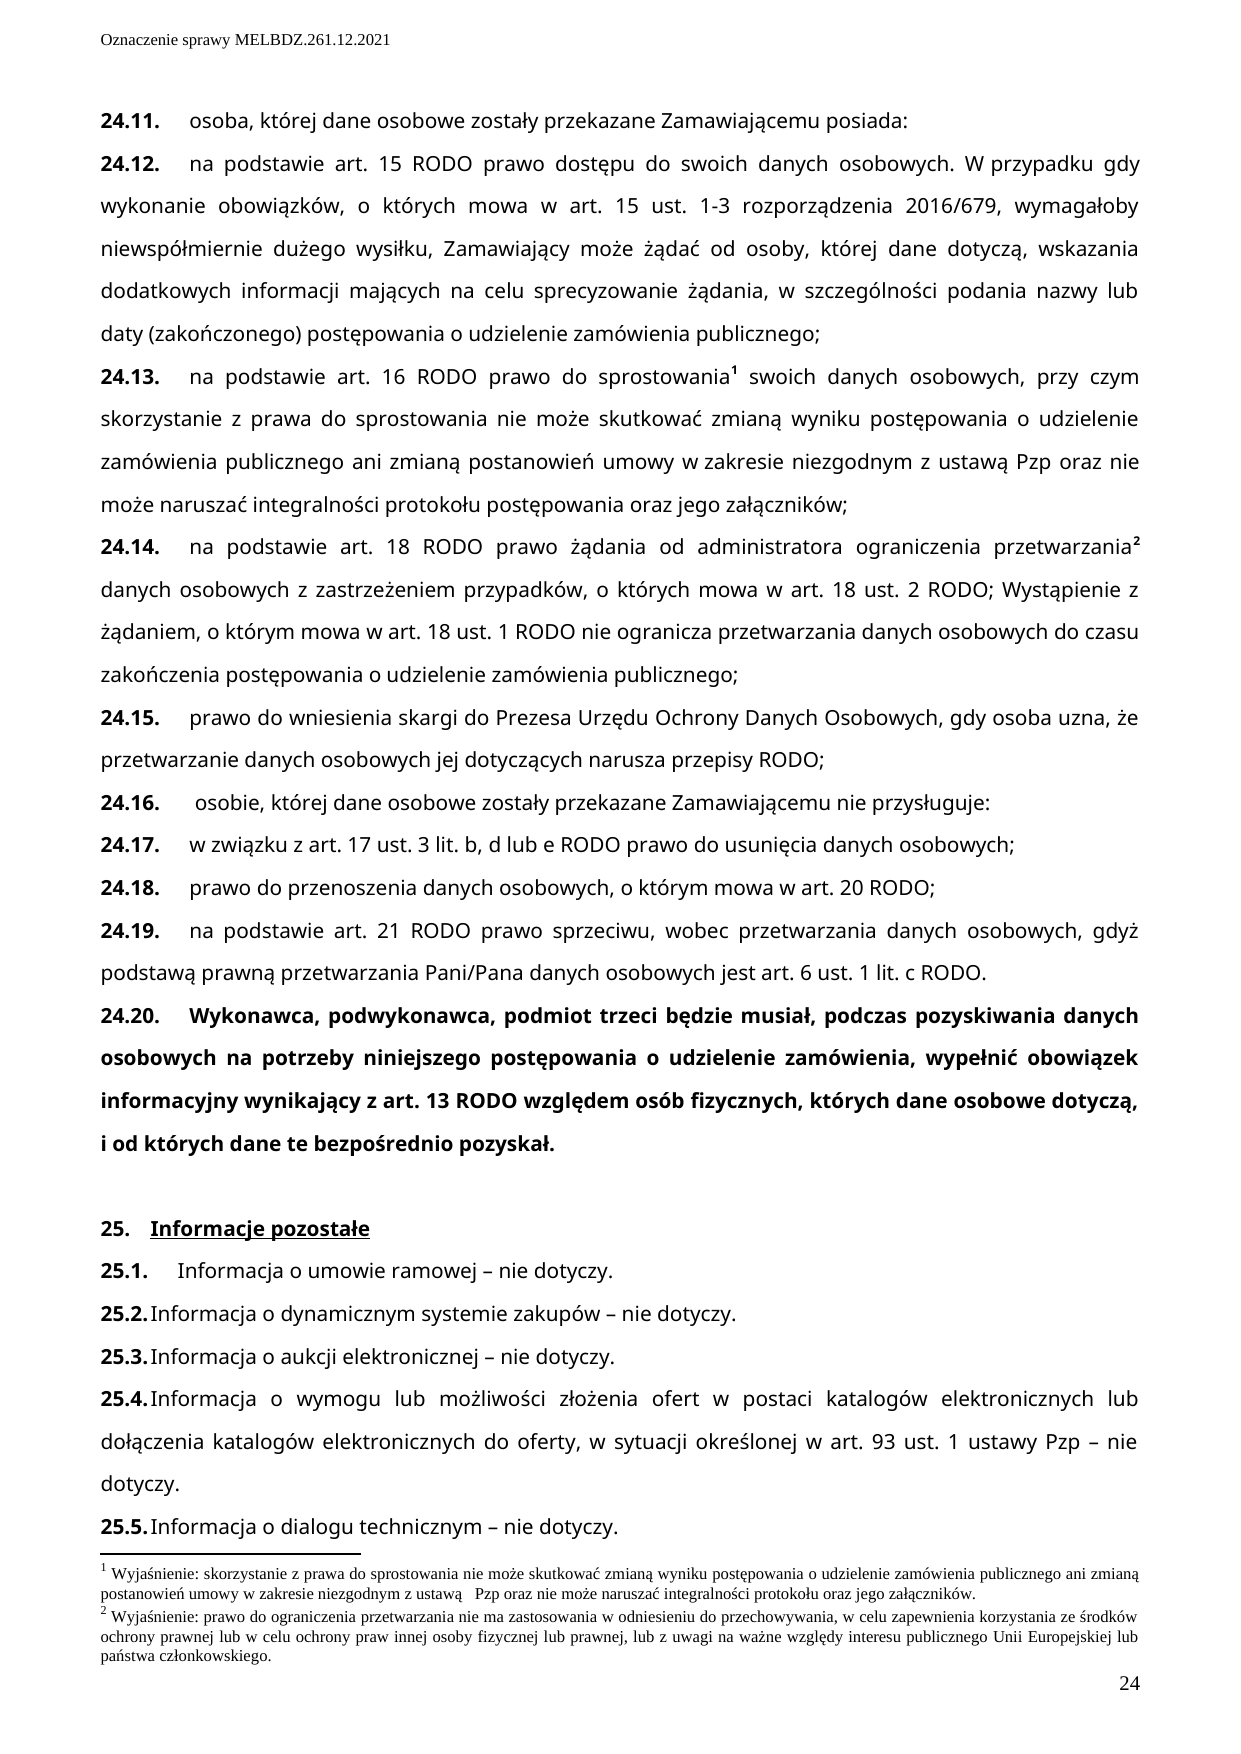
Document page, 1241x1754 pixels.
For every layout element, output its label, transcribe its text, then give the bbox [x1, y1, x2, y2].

list na podstawie art. 18 RODO prawo żądania od administratora ograniczenia przetwarzania danych osobowych z zastrzeżeniem przypadków, o których mowa w art. 18 ust. 2 RODO; Wystąpienie z żądaniem, o którym mowa w art. 18 ust. 1 RODO nie ogranicza przetwarzania danych osobowych do czasu zakończenia postępowania o udzielenie zamówienia publicznego; [100, 532, 1140, 688]
list Wykonawca, podwykonawca, podmiot trzeci będzie musiał, podczas pozyskiwania danych osobowych na potrzeby niniejszego postępowania o udzielenie zamówienia, wypełnić obowiązek informacyjny wynikający z art. 13 RODO względem osób fizycznych, których dane osobowe dotyczą, i od których dane te bezpośrednio pozyskał. [100, 1001, 1140, 1157]
list na podstawie art. 16 RODO prawo do sprostowania swoich danych osobowych, przy czym skorzystanie z prawa do sprostowania nie może skutkować zmianą wyniku postępowania o udzielenie zamówienia publicznego ani zmianą postanowień umowy w zakresie niezgodnym z ustawą Pzp oraz nie może naruszać integralności protokołu postępowania oraz jego załączników; [100, 362, 1140, 518]
list osobie, której dane osobowe zostały przekazane Zamawiającemu nie przysługuje: [100, 788, 1140, 816]
list Informacja o dynamicznym systemie zakupów – nie dotyczy. [100, 1299, 1140, 1328]
list Informacja o aukcji elektronicznej – nie dotyczy. [100, 1342, 1140, 1370]
list Informacja o dialogu technicznym – nie dotyczy. [100, 1512, 1140, 1541]
list Informacja o wymogu lub możliwości złożenia ofert w postaci katalogów elektronicznych lub dołączenia katalogów elektronicznych do oferty, w sytuacji określonej w art. 93 ust. 1 ustawy Pzp – nie dotyczy. [100, 1384, 1140, 1498]
list osoba, której dane osobowe zostały przekazane Zamawiającemu posiada: [100, 106, 1140, 135]
list na podstawie art. 21 RODO prawo sprzeciwu, wobec przetwarzania danych osobowych, gdyż podstawą prawną przetwarzania Pani/Pana danych osobowych jest art. 6 ust. 1 lit. c RODO. [100, 916, 1140, 987]
list prawo do wniesienia skargi do Prezesa Urzędu Ochrony Danych Osobowych, gdy osoba uzna, że przetwarzanie danych osobowych jej dotyczących narusza przepisy RODO; [100, 703, 1140, 774]
list w związku z art. 17 ust. 3 lit. b, d lub e RODO prawo do usunięcia danych osobowych; [100, 831, 1140, 859]
list prawo do przenoszenia danych osobowych, o którym mowa w art. 20 RODO; [100, 873, 1140, 902]
list na podstawie art. 15 RODO prawo dostępu do swoich danych osobowych. W przypadku gdy wykonanie obowiązków, o których mowa w art. 15 ust. 1-3 rozporządzenia 2016/679, wymagałoby niewspółmiernie dużego wysiłku, Zamawiający może żądać od osoby, której dane dotyczą, wskazania dodatkowych informacji mających na celu sprecyzowanie żądania, w szczególności podania nazwy lub daty (zakończonego) postępowania o udzielenie zamówienia publicznego; [100, 149, 1140, 348]
list Informacja o umowie ramowej – nie dotyczy. [100, 1257, 1140, 1285]
list Informacje pozostałe [100, 1214, 1140, 1242]
